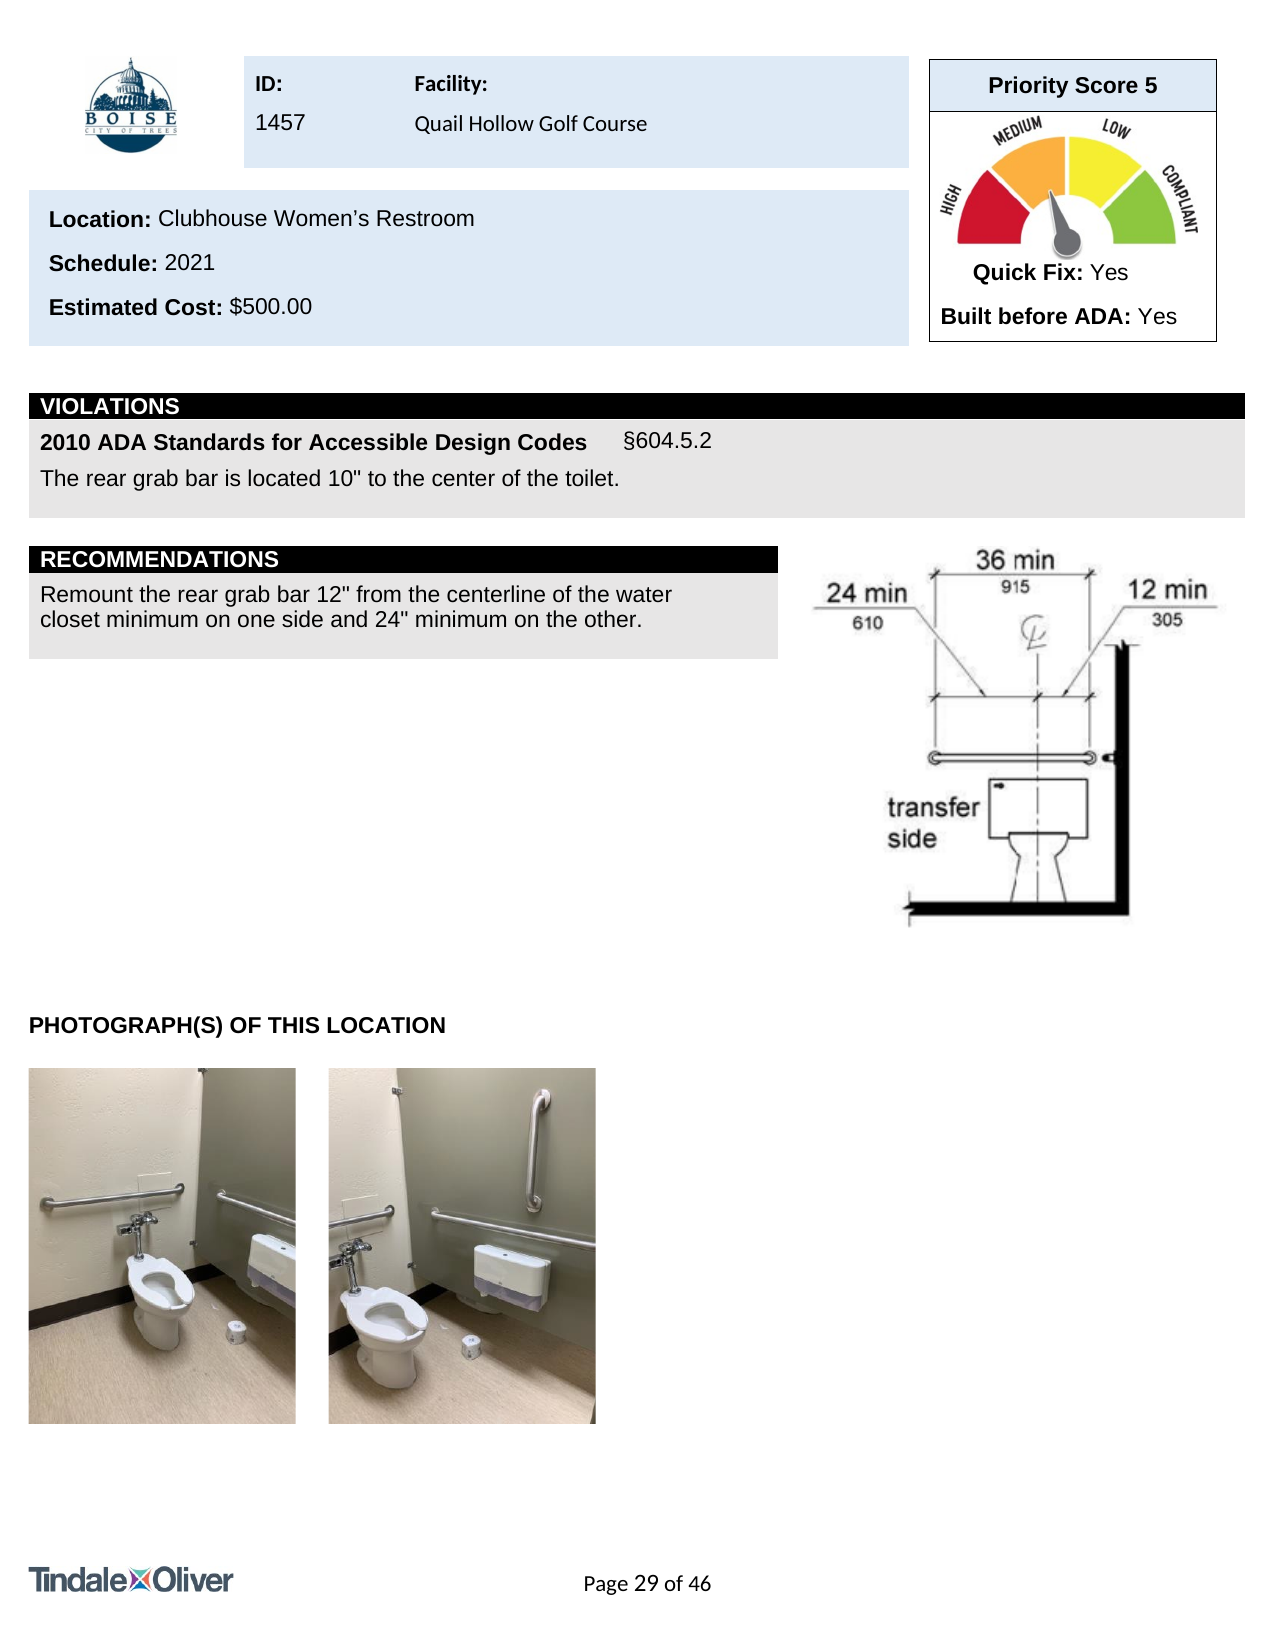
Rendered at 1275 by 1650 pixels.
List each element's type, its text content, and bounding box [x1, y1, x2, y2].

table_header ID: 1457 [244, 56, 403, 168]
picture [802, 546, 1238, 937]
table_cell 2010 ADA Standards for Accessible Design Codes §604.5.2 The rear grab bar is located 10" to the center of the toilet. [29, 420, 1245, 518]
table_header Priority Score 5 [930, 60, 1216, 111]
table_header VIOLATIONS [29, 393, 1245, 419]
picture [28, 1566, 234, 1592]
table_header RECOMMENDATIONS [29, 546, 778, 573]
picture [328, 1068, 596, 1424]
table_cell Quick Fix: Yes Built before ADA: Yes [930, 112, 1216, 341]
table_header [29, 56, 243, 168]
table_header Location: Clubhouse Women’s Restroom Schedule: 2021 Estimated Cost: $500.00 [29, 190, 909, 346]
picture [28, 1068, 296, 1424]
table_cell Remount the rear grab bar 12" from the centerline of the water closet minimum on one side and 24" minimum on the other. [29, 573, 778, 659]
subtitle PHOTOGRAPH(S) OF THIS LOCATION [28, 1012, 1246, 1038]
picture [938, 112, 1202, 260]
table_header Facility: Quail Hollow Golf Course [403, 56, 909, 168]
picture [84, 56, 178, 154]
